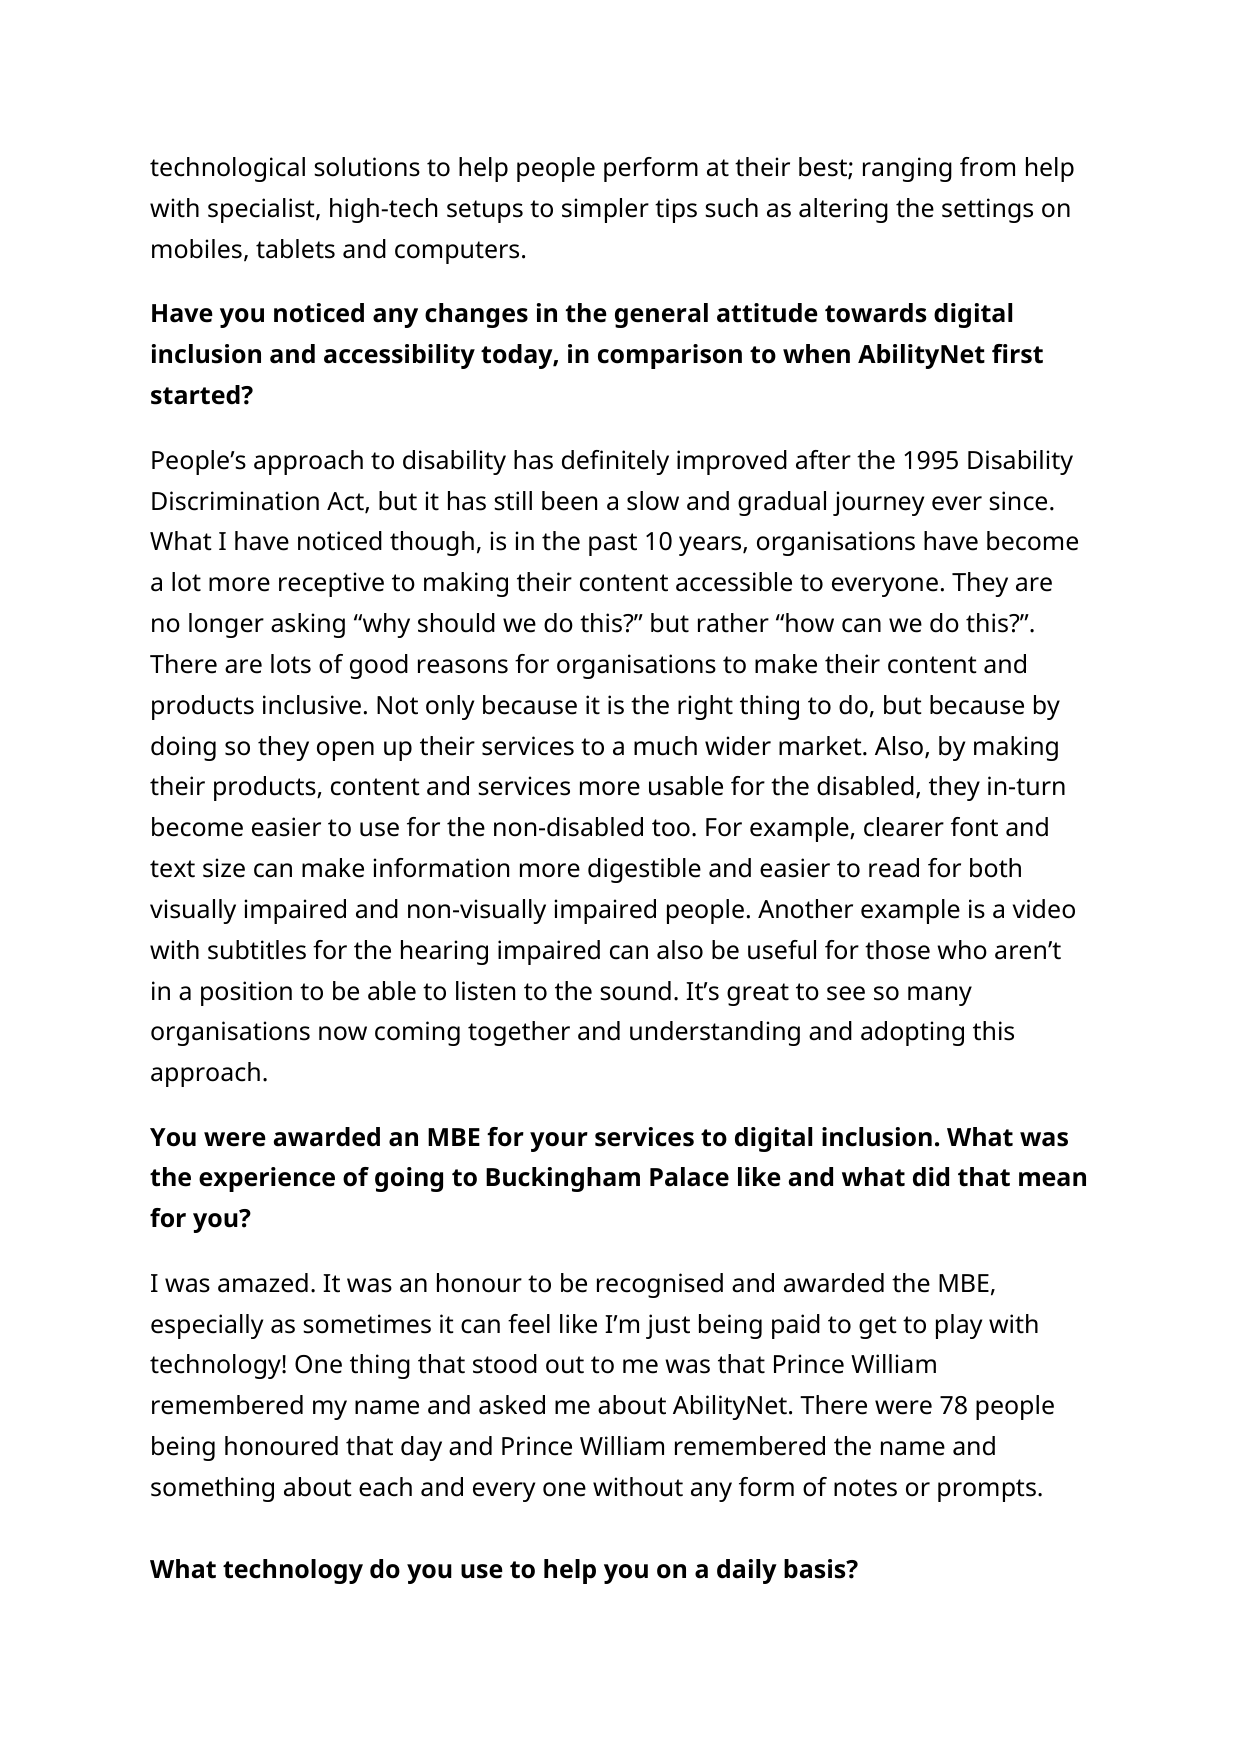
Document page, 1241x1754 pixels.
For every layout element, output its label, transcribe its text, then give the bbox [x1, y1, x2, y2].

text You were awarded an MBE for your services to digital inclusion. What was the experience of going to Buckingham Palace like and what did that mean for you? [150, 1119, 1090, 1235]
text Have you noticed any changes in the general attitude towards digital inclusion and accessibility today, in comparison to when AbilityNet first started? [150, 296, 1090, 412]
text People’s approach to disability has definitely improved after the 1995 Disability Discrimination Act, but it has still been a slow and gradual journey ever since. What I have noticed though, is in the past 10 years, organisations have become a lot more receptive to making their content accessible to everyone. They are no longer asking “why should we do this?” but rather “how can we do this?”. There are lots of good reasons for organisations to make their content and products inclusive. Not only because it is the right thing to do, but because by doing so they open up their services to a much wider market. Also, by making their products, content and services more usable for the disabled, they in-turn become easier to use for the non-disabled too. For example, clearer font and text size can make information more digestible and easier to read for both visually impaired and non-visually impaired people. Another example is a video with subtitles for the hearing impaired can also be useful for those who aren’t in a position to be able to listen to the sound. It’s great to see so many organisations now coming together and understanding and adopting this approach. [150, 442, 1090, 1089]
text I was amazed. It was an honour to be recognised and awarded the MBE, especially as sometimes it can feel like I’m just being paid to get to play with technology! One thing that stood out to me was that Prince William remembered my name and asked me about AbilityNet. There were 78 people being honoured that day and Prince William remembered the name and something about each and every one without any form of notes or prompts. What technology do you use to help you on a daily basis? [150, 1265, 1090, 1585]
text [150, 150, 1090, 266]
